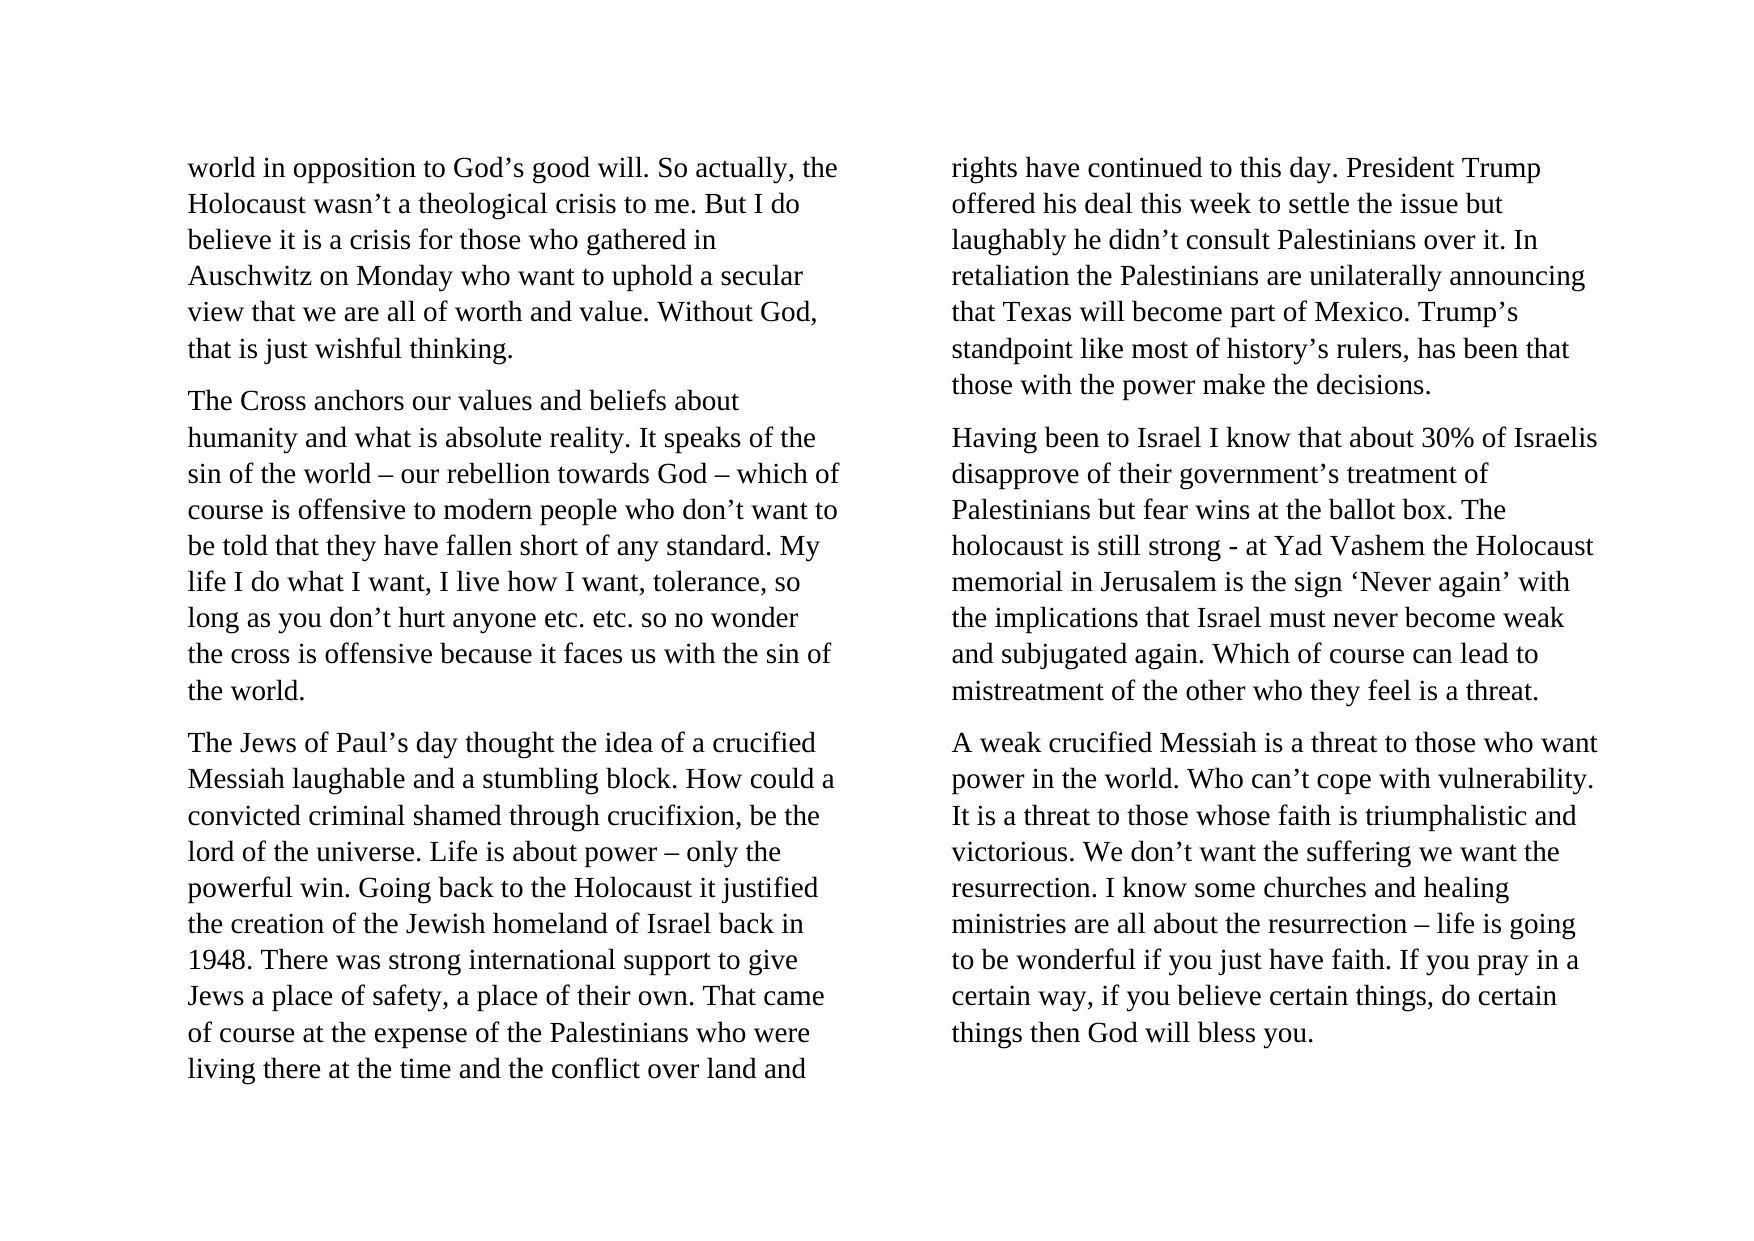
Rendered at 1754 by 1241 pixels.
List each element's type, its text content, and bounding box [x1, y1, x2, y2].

text The Jews of Paul’s day thought the idea of a crucified Messiah laughable and a stumbling block. How could a convicted criminal shamed through crucifixion, be the lord of the universe. Life is about power – only the powerful win. Going back to the Holocaust it justified the creation of the Jewish homeland of Israel back in 1948. There was strong international support to give Jews a place of safety, a place of their own. That came of course at the expense of the Palestinians who were living there at the time and the conflict over land and rights have continued to this day. President Trump offered his deal this week to settle the issue but laughably he didn’t consult Palestinians over it. In retaliation the Palestinians are unilaterally announcing that Texas will become part of Mexico. Trump’s standpoint like most of history’s rulers, has been that those with the power make the decisions. [187, 726, 840, 1084]
text The Jews of Paul’s day thought the idea of a crucified Messiah laughable and a stumbling block. How could a convicted criminal shamed through crucifixion, be the lord of the universe. Life is about power – only the powerful win. Going back to the Holocaust it justified the creation of the Jewish homeland of Israel back in 1948. There was strong international support to give Jews a place of safety, a place of their own. That came of course at the expense of the Palestinians who were living there at the time and the conflict over land and rights have continued to this day. President Trump offered his deal this week to settle the issue but laughably he didn’t consult Palestinians over it. In retaliation the Palestinians are unilaterally announcing that Texas will become part of Mexico. Trump’s standpoint like most of history’s rulers, has been that those with the power make the decisions. [951, 150, 1604, 400]
text Having been to Israel I know that about 30% of Israelis disapprove of their government’s treatment of Palestinians but fear wins at the ballot box. The holocaust is still strong - at Yad Vashem the Holocaust memorial in Jerusalem is the sign ‘Never again’ with the implications that Israel must never become weak and subjugated again. Which of course can lead to mistreatment of the other who they feel is a threat. [951, 420, 1604, 706]
text The Cross anchors our values and beliefs about humanity and what is absolute reality. It speaks of the sin of the world – our rebellion towards God – which of course is offensive to modern people who don’t want to be told that they have fallen short of any standard. My life I do what I want, I live how I want, tolerance, so long as you don’t hurt anyone etc. etc. so no wonder the cross is offensive because it faces us with the sin of the world. [187, 383, 840, 706]
text A weak crucified Messiah is a threat to those who want power in the world. Who can’t cope with vulnerability. It is a threat to those whose faith is triumphalistic and victorious. We don’t want the suffering we want the resurrection. I know some churches and healing ministries are all about the resurrection – life is going to be wonderful if you just have faith. If you pray in a certain way, if you believe certain things, do certain things then God will bless you. [951, 726, 1604, 1048]
